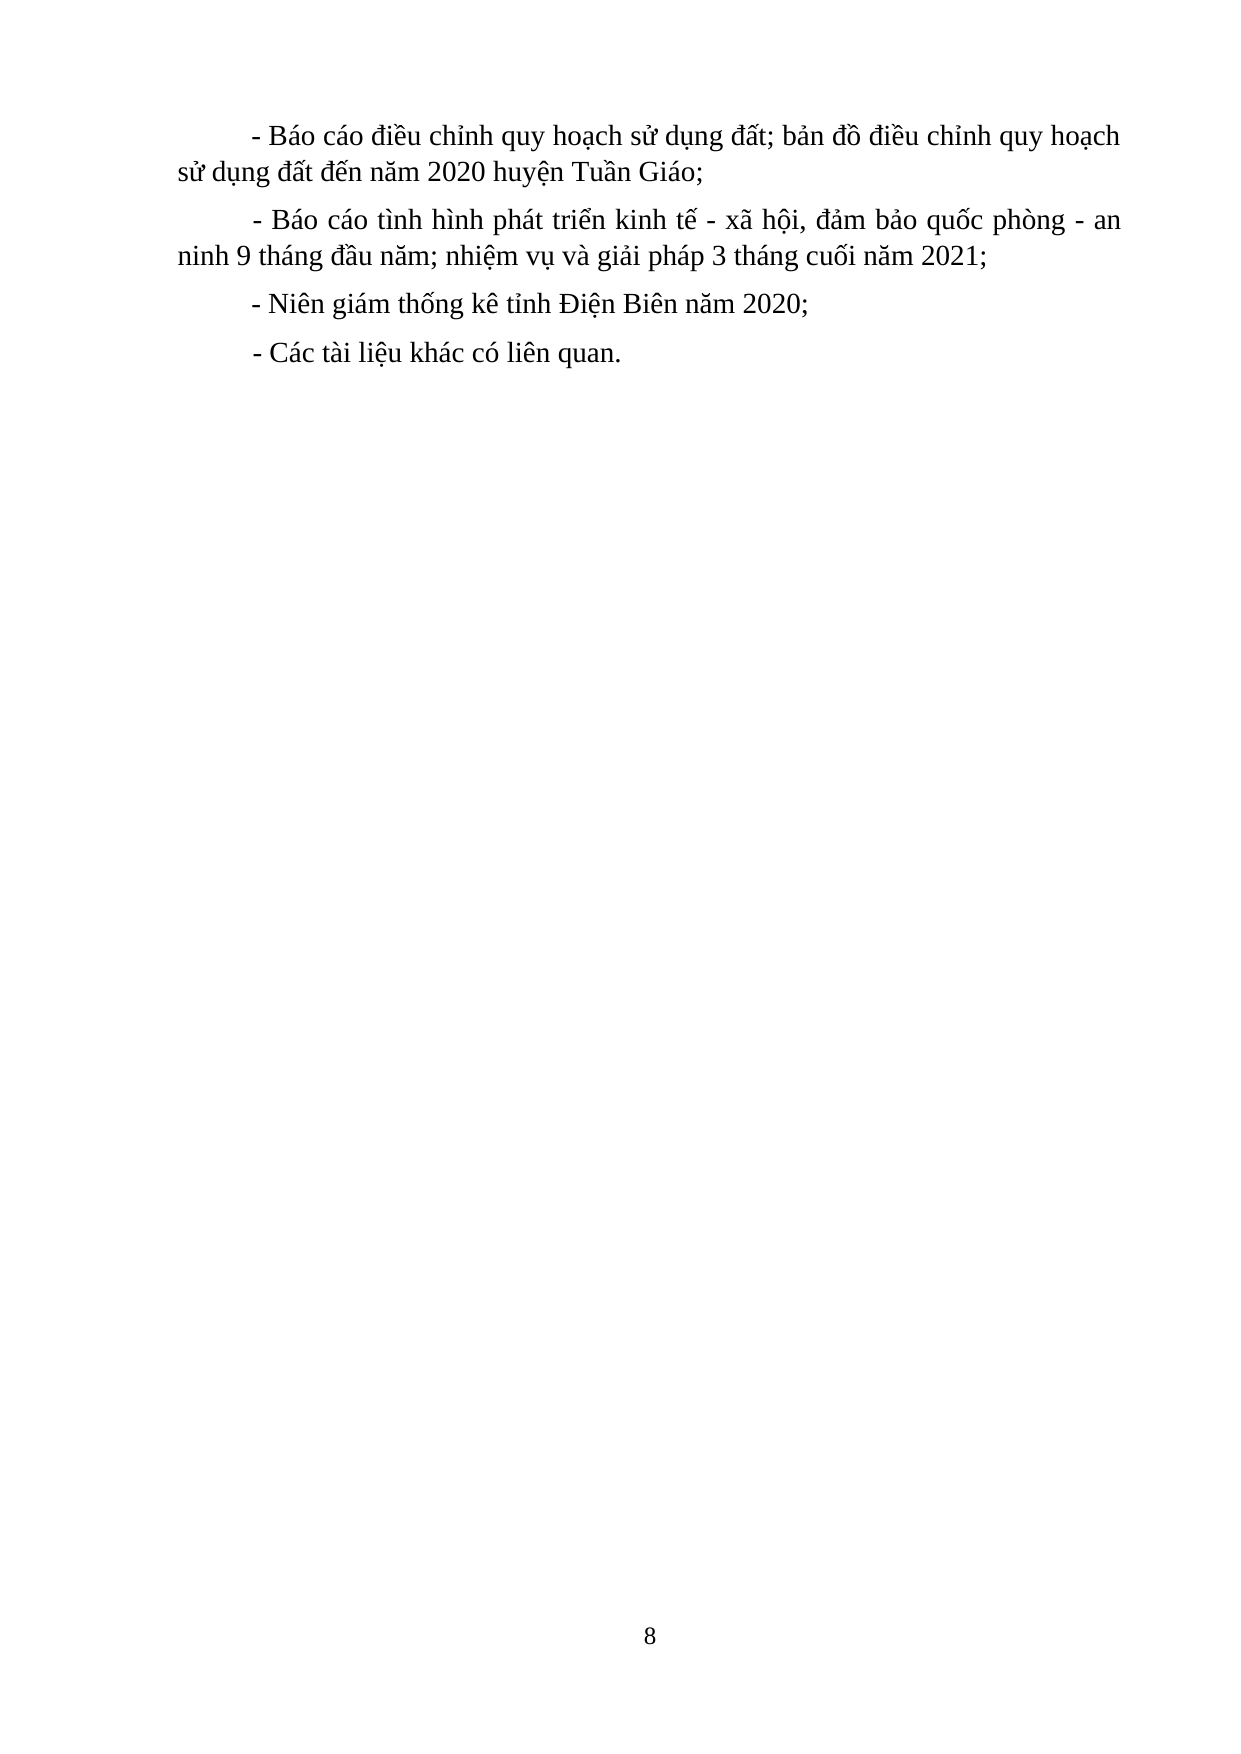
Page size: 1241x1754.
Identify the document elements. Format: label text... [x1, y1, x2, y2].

text - Báo cáo điều chỉnh quy hoạch sử dụng đất; bản đồ điều chỉnh quy hoạch sử dụng đất đến năm 2020 huyện Tuần Giáo; [177, 118, 1122, 187]
text - Các tài liệu khác có liên quan. [177, 335, 1122, 368]
text - Niên giám thống kê tỉnh Điện Biên năm 2020; [177, 286, 1122, 320]
text - Báo cáo tình hình phát triển kinh tế - xã hội, đảm bảo quốc phòng - an ninh 9 tháng đầu năm; nhiệm vụ và giải pháp 3 tháng cuối năm 2021; [177, 202, 1122, 272]
